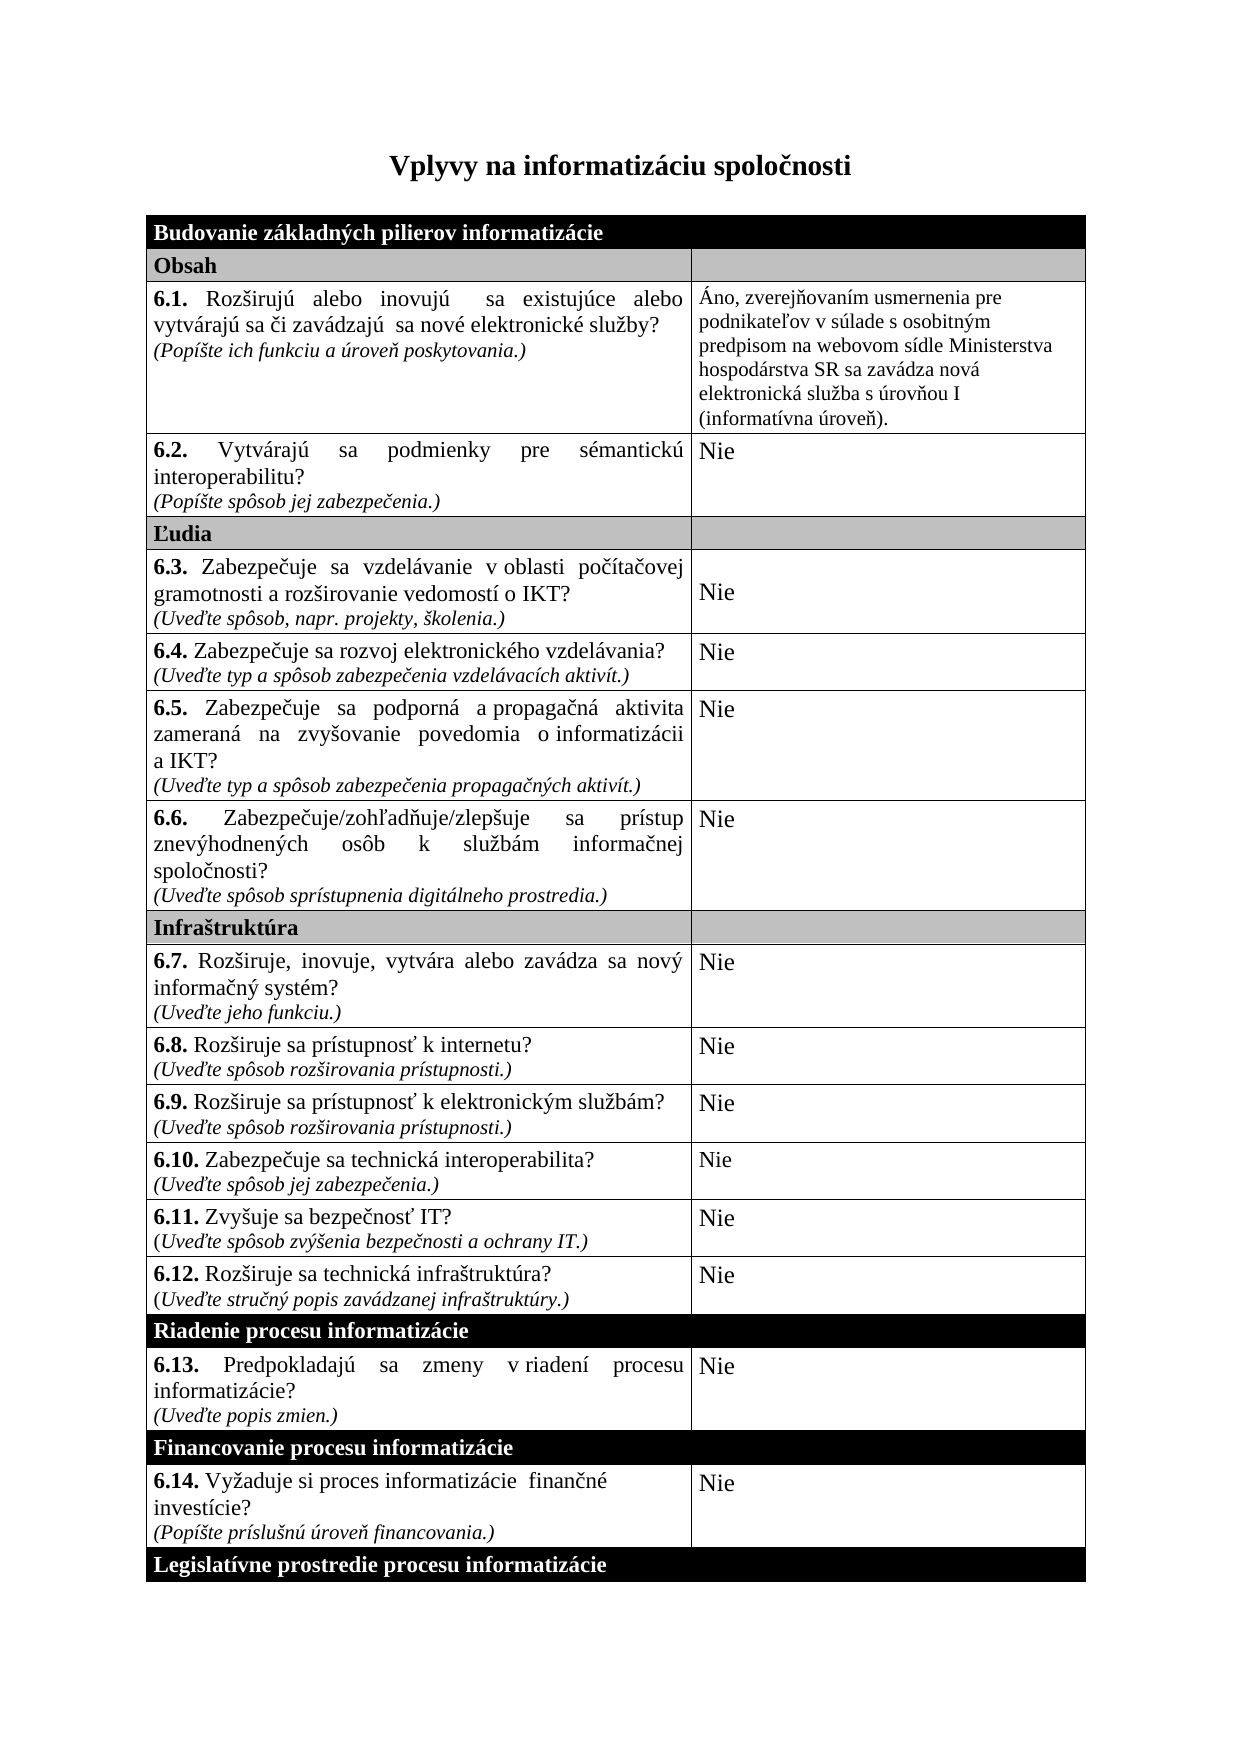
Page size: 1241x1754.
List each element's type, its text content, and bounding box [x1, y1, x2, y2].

table_cell [692, 1548, 1085, 1581]
table_cell 6.3. Zabezpečuje sa vzdelávanie v oblasti počítačovej gramotnosti a rozširovanie vedomostí o IKT? (Uveďte spôsob, napr. projekty, školenia.) [147, 550, 691, 633]
table_cell 6.2. Vytvárajú sa podmienky pre sémantickú interoperabilitu? (Popíšte spôsob jej zabezpečenia.) [147, 434, 691, 516]
table_cell Nie [692, 1257, 1085, 1313]
table_cell Riadenie procesu informatizácie [147, 1315, 691, 1347]
table_cell Nie [692, 550, 1085, 633]
table_cell Nie [692, 634, 1085, 690]
table_cell 6.9. Rozširuje sa prístupnosť k elektronickým službám? (Uveďte spôsob rozširovania prístupnosti.) [147, 1085, 691, 1142]
table_cell [692, 911, 1085, 943]
table_cell 6.5. Zabezpečuje sa podporná a propagačná aktivita zameraná na zvyšovanie povedomia o informatizácii a IKT? (Uveďte typ a spôsob zabezpečenia propagačných aktivít.) [147, 691, 691, 800]
table_cell Nie [692, 945, 1085, 1027]
table_cell Obsah [147, 249, 691, 281]
table_cell Infraštruktúra [147, 911, 691, 943]
table_cell Nie [692, 1028, 1085, 1084]
table_cell 6.1. Rozširujú alebo inovujú sa existujúce alebo vytvárajú sa či zavádzajú sa nové elektronické služby? (Popíšte ich funkciu a úroveň poskytovania.) [147, 282, 691, 432]
table_cell Nie [692, 691, 1085, 800]
table_cell 6.10. Zabezpečuje sa technická interoperabilita? (Uveďte spôsob jej zabezpečenia.) [147, 1143, 691, 1199]
table_cell 6.8. Rozširuje sa prístupnosť k internetu? (Uveďte spôsob rozširovania prístupnosti.) [147, 1028, 691, 1084]
table_cell [692, 1431, 1085, 1464]
table_cell 6.12. Rozširuje sa technická infraštruktúra? (Uveďte stručný popis zavádzanej infraštruktúry.) [147, 1257, 691, 1313]
table_cell 6.11. Zvyšuje sa bezpečnosť IT? (Uveďte spôsob zvýšenia bezpečnosti a ochrany IT.) [147, 1200, 691, 1256]
text Vplyvy na informatizáciu spoločnosti [148, 148, 1093, 181]
table_cell 6.4. Zabezpečuje sa rozvoj elektronického vzdelávania? (Uveďte typ a spôsob zabezpečenia vzdelávacích aktivít.) [147, 634, 691, 690]
table_cell [692, 1315, 1085, 1347]
table_header [692, 216, 1085, 248]
table_cell 6.6. Zabezpečuje/zohľadňuje/zlepšuje sa prístup znevýhodnených osôb k službám informačnej spoločnosti? (Uveďte spôsob sprístupnenia digitálneho prostredia.) [147, 801, 691, 910]
table_cell [692, 517, 1085, 549]
table_cell Nie [692, 801, 1085, 910]
table_cell Áno, zverejňovaním usmernenia pre podnikateľov v súlade s osobitným predpisom na webovom sídle Ministerstva hospodárstva SR sa zavádza nová elektronická služba s úrovňou I (informatívna úroveň). [692, 282, 1085, 432]
table_cell Ľudia [147, 517, 691, 549]
table_cell 6.14. Vyžaduje si proces informatizácie finančné investície? (Popíšte príslušnú úroveň financovania.) [147, 1465, 691, 1547]
table_header Budovanie základných pilierov informatizácie [147, 216, 691, 248]
table_cell Nie [692, 1200, 1085, 1256]
table_cell Nie [692, 1085, 1085, 1142]
table_cell Nie [692, 1465, 1085, 1547]
table_cell Legislatívne prostredie procesu informatizácie [147, 1548, 691, 1581]
table_cell [692, 249, 1085, 281]
table_cell Nie [692, 1143, 1085, 1199]
table_cell Financovanie procesu informatizácie [147, 1431, 691, 1464]
table_cell Nie [692, 434, 1085, 516]
table_cell 6.7. Rozširuje, inovuje, vytvára alebo zavádza sa nový informačný systém? (Uveďte jeho funkciu.) [147, 945, 691, 1027]
table_cell 6.13. Predpokladajú sa zmeny v riadení procesu informatizácie? (Uveďte popis zmien.) [147, 1348, 691, 1430]
table_cell Nie [692, 1348, 1085, 1430]
